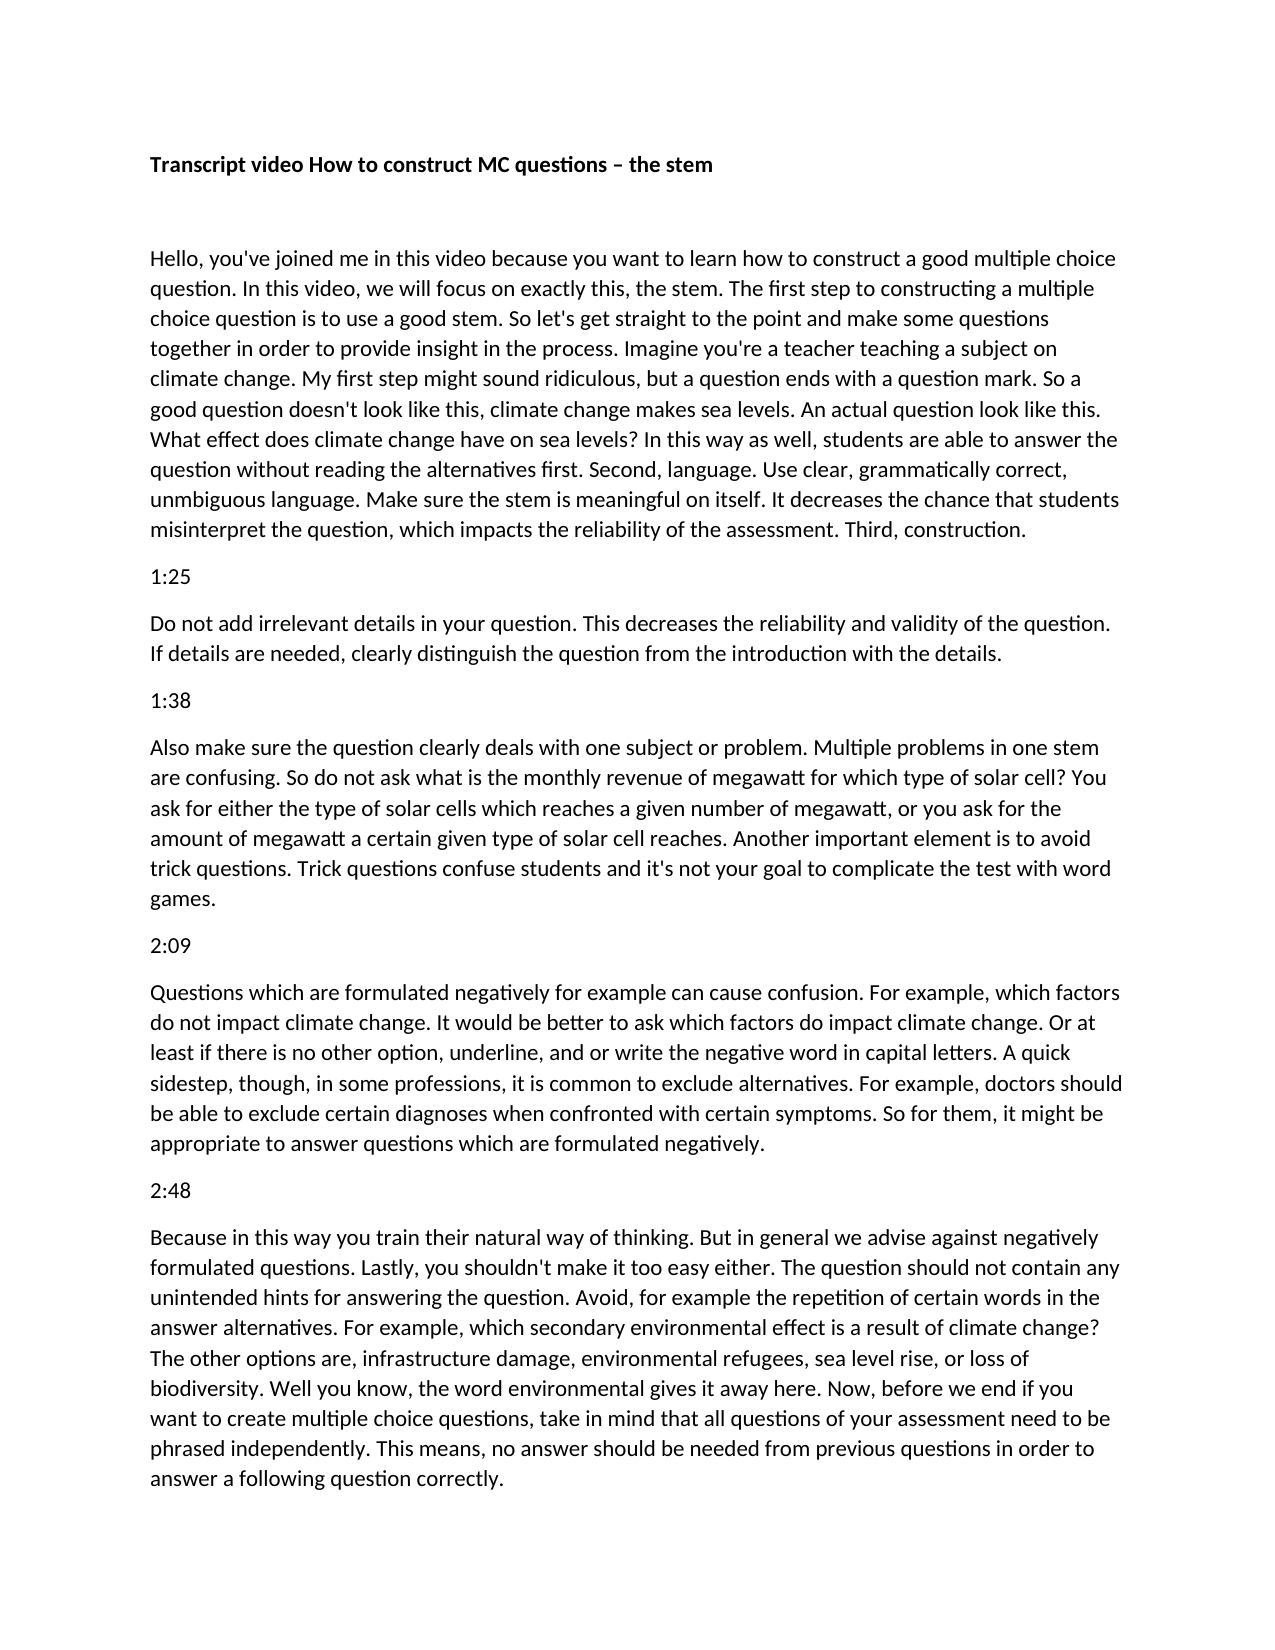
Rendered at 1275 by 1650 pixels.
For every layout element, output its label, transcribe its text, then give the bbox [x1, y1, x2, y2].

text 2:09 [150, 931, 1125, 959]
text 1:38 [150, 686, 1125, 714]
text Also make sure the question clearly deals with one subject or problem. Multiple problems in one stem are confusing. So do not ask what is the monthly revenue of megawatt for which type of solar cell? You ask for either the type of solar cells which reaches a given number of megawatt, or you ask for the amount of megawatt a certain given type of solar cell reaches. Another important element is to avoid trick questions. Trick questions confuse students and it's not your goal to complicate the test with word games. [150, 733, 1125, 912]
text 2:48 [150, 1176, 1125, 1204]
text Do not add irrelevant details in your question. This decreases the reliability and validity of the question. If details are needed, clearly distinguish the question from the introduction with the details. [150, 609, 1125, 668]
text Hello, you've joined me in this video because you want to learn how to construct a good multiple choice question. In this video, we will focus on exactly this, the stem. The first step to constructing a multiple choice question is to use a good stem. So let's get straight to the point and make some questions together in order to provide insight in the process. Imagine you're a teacher teaching a subject on climate change. My first step might sound ridiculous, but a question ends with a question mark. So a good question doesn't look like this, climate change makes sea levels. An actual question look like this. What effect does climate change have on sea levels? In this way as well, students are able to answer the question without reading the alternatives first. Second, language. Use clear, grammatically correct, unmbiguous language. Make sure the stem is meaningful on itself. It decreases the chance that students misinterpret the question, which impacts the reliability of the assessment. Third, construction. [150, 244, 1125, 544]
text 1:25 [150, 562, 1125, 591]
text Because in this way you train their natural way of thinking. But in general we advise against negatively formulated questions. Lastly, you shouldn't make it too easy either. The question should not contain any unintended hints for answering the question. Avoid, for example the repetition of certain words in the answer alternatives. For example, which secondary environmental effect is a result of climate change? The other options are, infrastructure damage, environmental refugees, sea level rise, or loss of biodiversity. Well you know, the word environmental gives it away here. Now, before we end if you want to create multiple choice questions, take in mind that all questions of your assessment need to be phrased independently. This means, no answer should be needed from previous questions in order to answer a following question correctly. [150, 1223, 1125, 1493]
text Questions which are formulated negatively for example can cause confusion. For example, which factors do not impact climate change. It would be better to ask which factors do impact climate change. Or at least if there is no other option, underline, and or write the negative word in capital letters. A quick sidestep, though, in some professions, it is common to exclude alternatives. For example, doctors should be able to exclude certain diagnoses when confronted with certain symptoms. So for them, it might be appropriate to answer questions which are formulated negatively. [150, 978, 1125, 1157]
text Transcript video How to construct MC questions – the stem [150, 150, 1125, 178]
